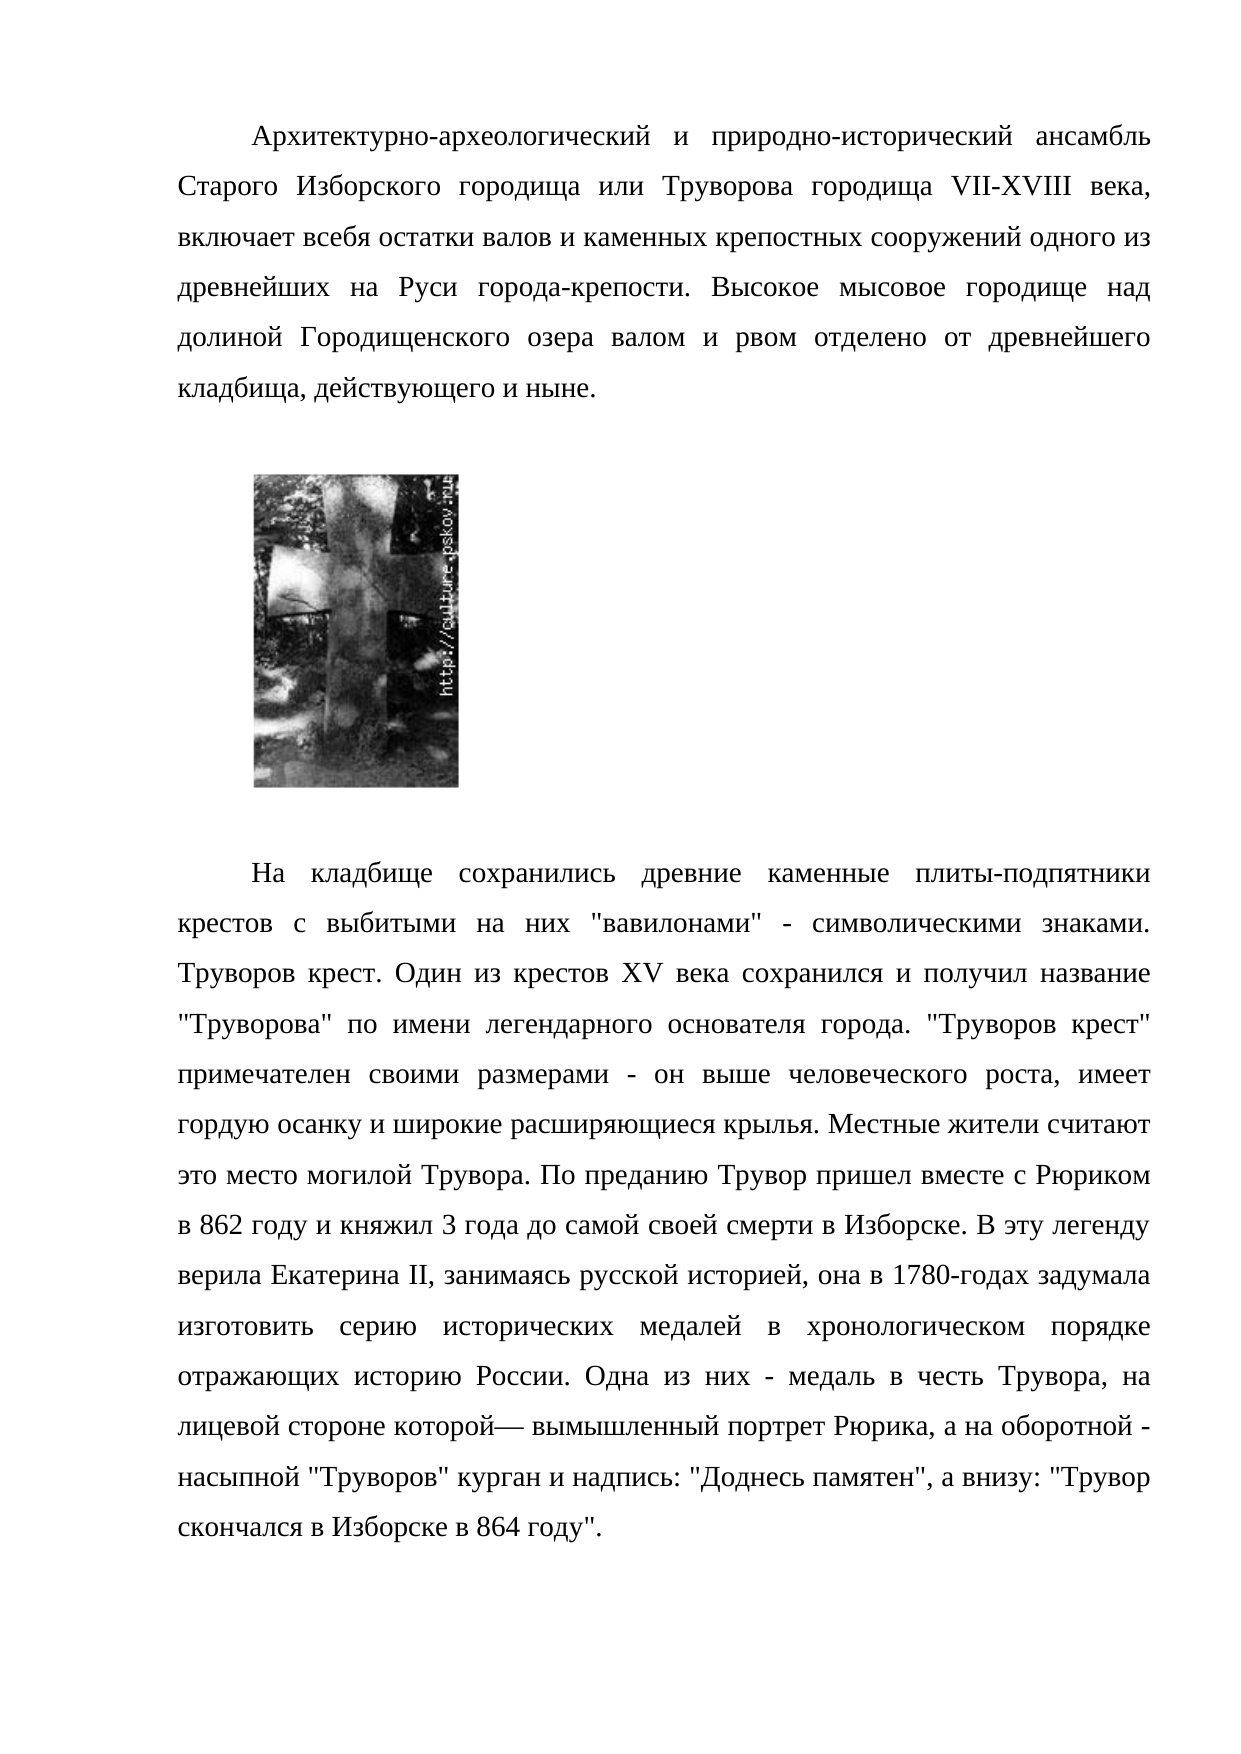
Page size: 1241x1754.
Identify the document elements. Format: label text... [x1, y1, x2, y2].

text На кладбище сохранились древние каменные плиты-подпятники крестов с выбитыми на них "вавилонами" - символическими знаками. Труворов крест. Один из крестов XV века сохранился и получил название "Труворова" по имени легендарного основателя города. "Труворов крест" примечателен своими размерами - он выше человеческого роста, имеет гордую осанку и широкие расширяющиеся крылья. Местные жители считают это место могилой Трувора. По преданию Трувор пришел вместе с Рюриком в 862 году и княжил 3 года до самой своей смерти в Изборске. В эту легенду верила Екатерина II, занимаясь русской историей, она в 1780-годах задумала изготовить серию исторических медалей в хронологическом порядке отражающих историю России. Одна из них - медаль в честь Трувора, на лицевой стороне которой— вымышленный портрет Рюрика, а на оборотной - насыпной "Труворов" курган и надпись: "Доднесь памятен", а внизу: "Трувор скончался в Изборске в 864 году". [177, 855, 1152, 1543]
text Архитектурно-археологический и природно-исторический ансамбль Старого Изборского городища или Труворова городища VII-XVIII века, включает всебя остатки валов и каменных крепостных сооружений одного из древнейших на Руси города-крепости. Высокое мысовое городище над долиной Городищенского озера валом и рвом отделено от древнейшего кладбища, действующего и ныне. [177, 118, 1152, 403]
picture [251, 470, 462, 791]
